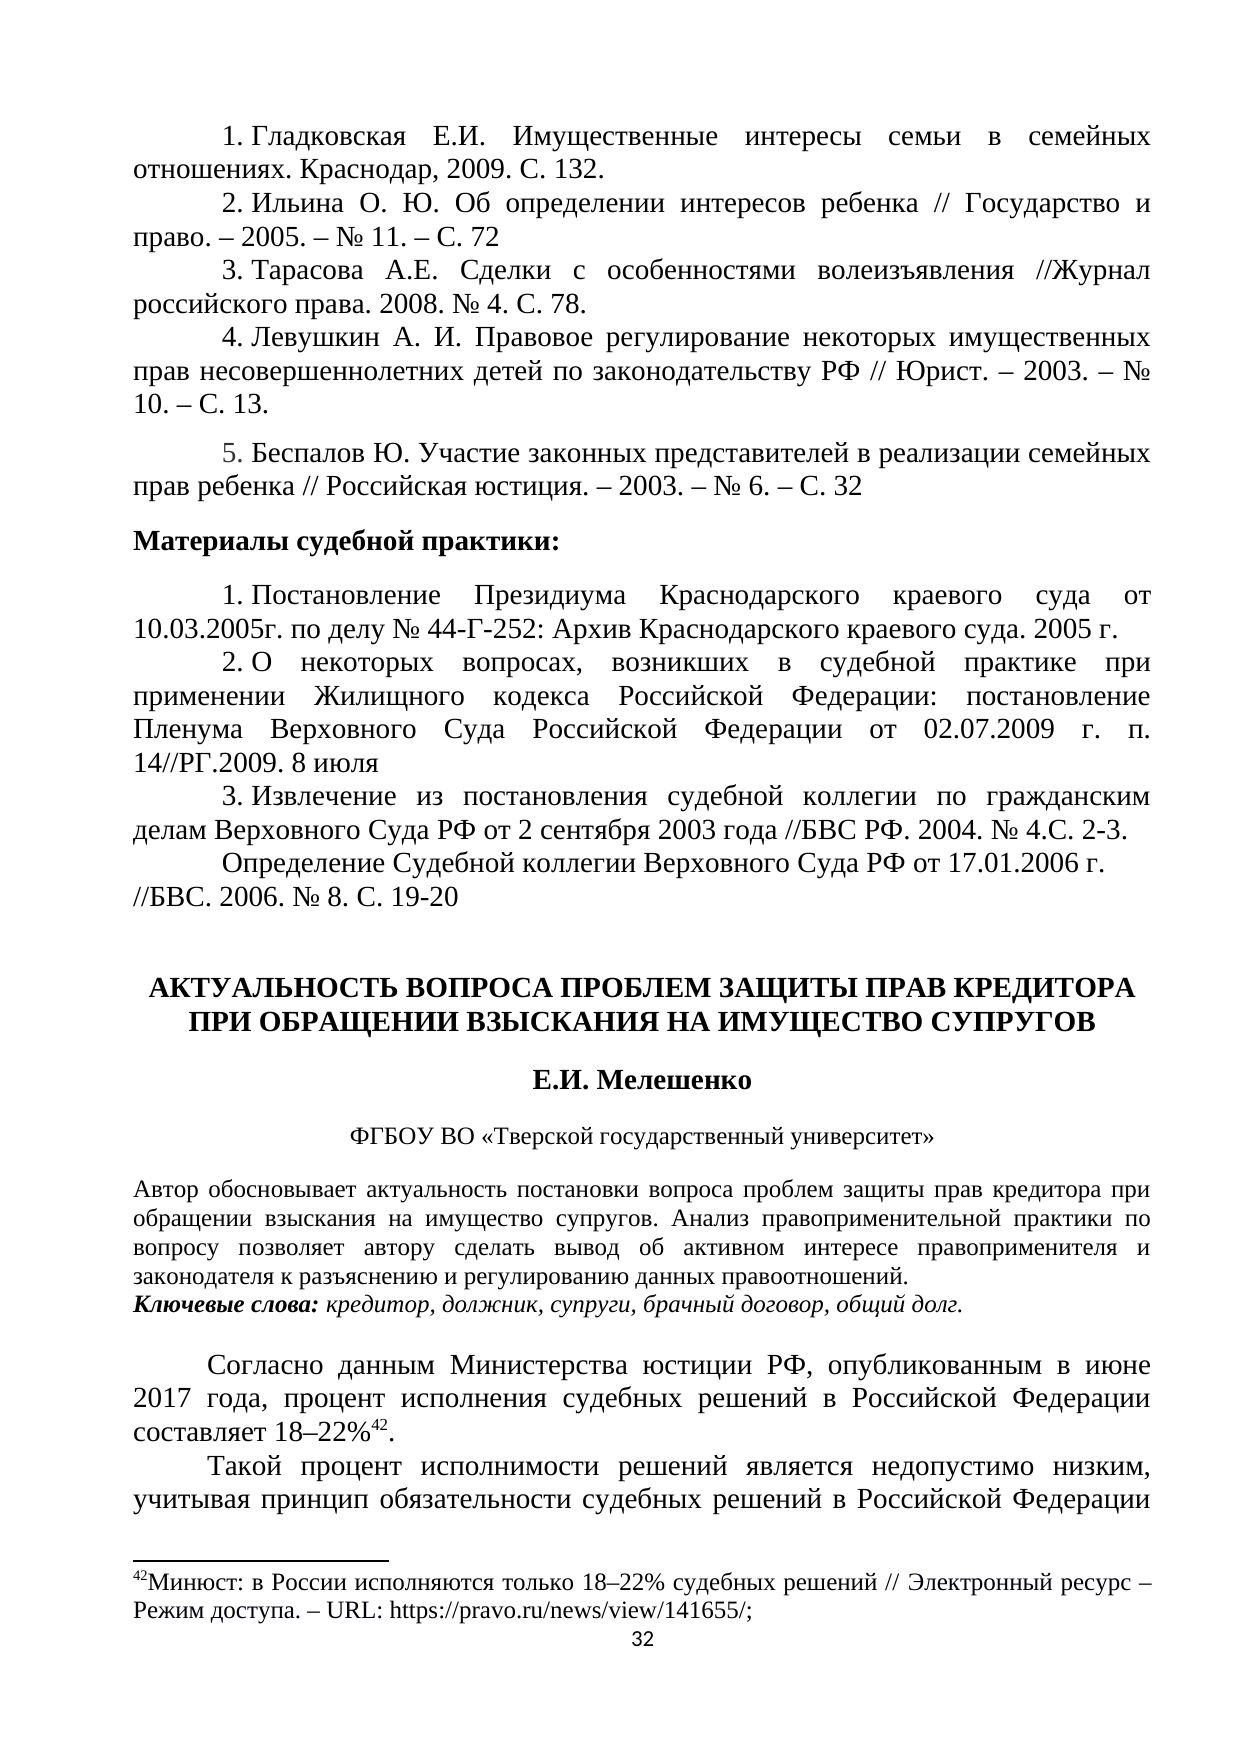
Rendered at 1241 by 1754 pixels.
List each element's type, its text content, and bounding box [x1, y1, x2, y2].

text Определение Судебной коллегии Верховного Суда РФ от 17.01.2006 г. //БВС. 2006. № 8. С. 19-20 [133, 846, 1152, 941]
list Ильина О. Ю. Об определении интересов ребенка // Государство и право. – 2005. – № 11. – С. 72 [133, 185, 1152, 252]
text Автор обосновывает актуальность постановки вопроса проблем защиты прав кредитора при обращении взыскания на имущество супругов. Анализ правоприменительной практики по вопросу позволяет автору сделать вывод об активном интересе правоприменителя и законодателя к разъяснению и регулированию данных правоотношений. [133, 1174, 1152, 1289]
text АКТУАЛЬНОСТЬ ВОПРОСА ПРОБЛЕМ ЗАЩИТЫ ПРАВ КРЕДИТОРА ПРИ ОБРАЩЕНИИ ВЗЫСКАНИЯ НА ИМУЩЕСТВО СУПРУГОВ [133, 970, 1152, 1037]
list Тарасова А.Е. Сделки с особенностями волеизъявления //Журнал российского права. 2008. № 4. С. 78. [133, 252, 1152, 319]
text Е.И. Мелешенко [133, 1062, 1152, 1096]
list Извлечение из постановления судебной коллегии по гражданским делам Верховного Суда РФ от 2 сентября 2003 года //БВС РФ. 2004. № 4.С. 2-3. [133, 778, 1152, 846]
list Левушкин А. И. Правовое регулирование некоторых имущественных прав несовершеннолетних детей по законодательству РФ // Юрист. – 2003. – № 10. – С. 13. [133, 319, 1152, 420]
list Беспалов Ю. Участие законных представителей в реализации семейных прав ребенка // Российская юстиция. – 2003. – № 6. – С. 32 [133, 435, 1152, 502]
list О некоторых вопросах, возникших в судебной практике при применении Жилищного кодекса Российской Федерации: постановление Пленума Верховного Суда Российской Федерации от 02.07.2009 г. п. 14//РГ.2009. 8 июля [133, 644, 1152, 778]
text Материалы судебной практики: [133, 523, 1152, 556]
list Постановление Президиума Краснодарского краевого суда от 10.03.2005г. по делу № 44-Г-252: Архив Краснодарского краевого суда. 2005 г. [133, 577, 1152, 644]
text Ключевые слова: кредитор, должник, супруги, брачный договор, общий долг. [133, 1289, 1152, 1318]
text ФГБОУ ВО «Тверской государственный университет» [133, 1121, 1152, 1149]
text Согласно данным Министерства юстиции РФ, опубликованным в июне 2017 года, процент исполнения судебных решений в Российской Федерации составляет 18–22%. [133, 1347, 1152, 1448]
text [133, 1448, 1152, 1515]
list Гладковская Е.И. Имущественные интересы семьи в семейных отношениях. Краснодар, 2009. С. 132. [133, 118, 1152, 185]
